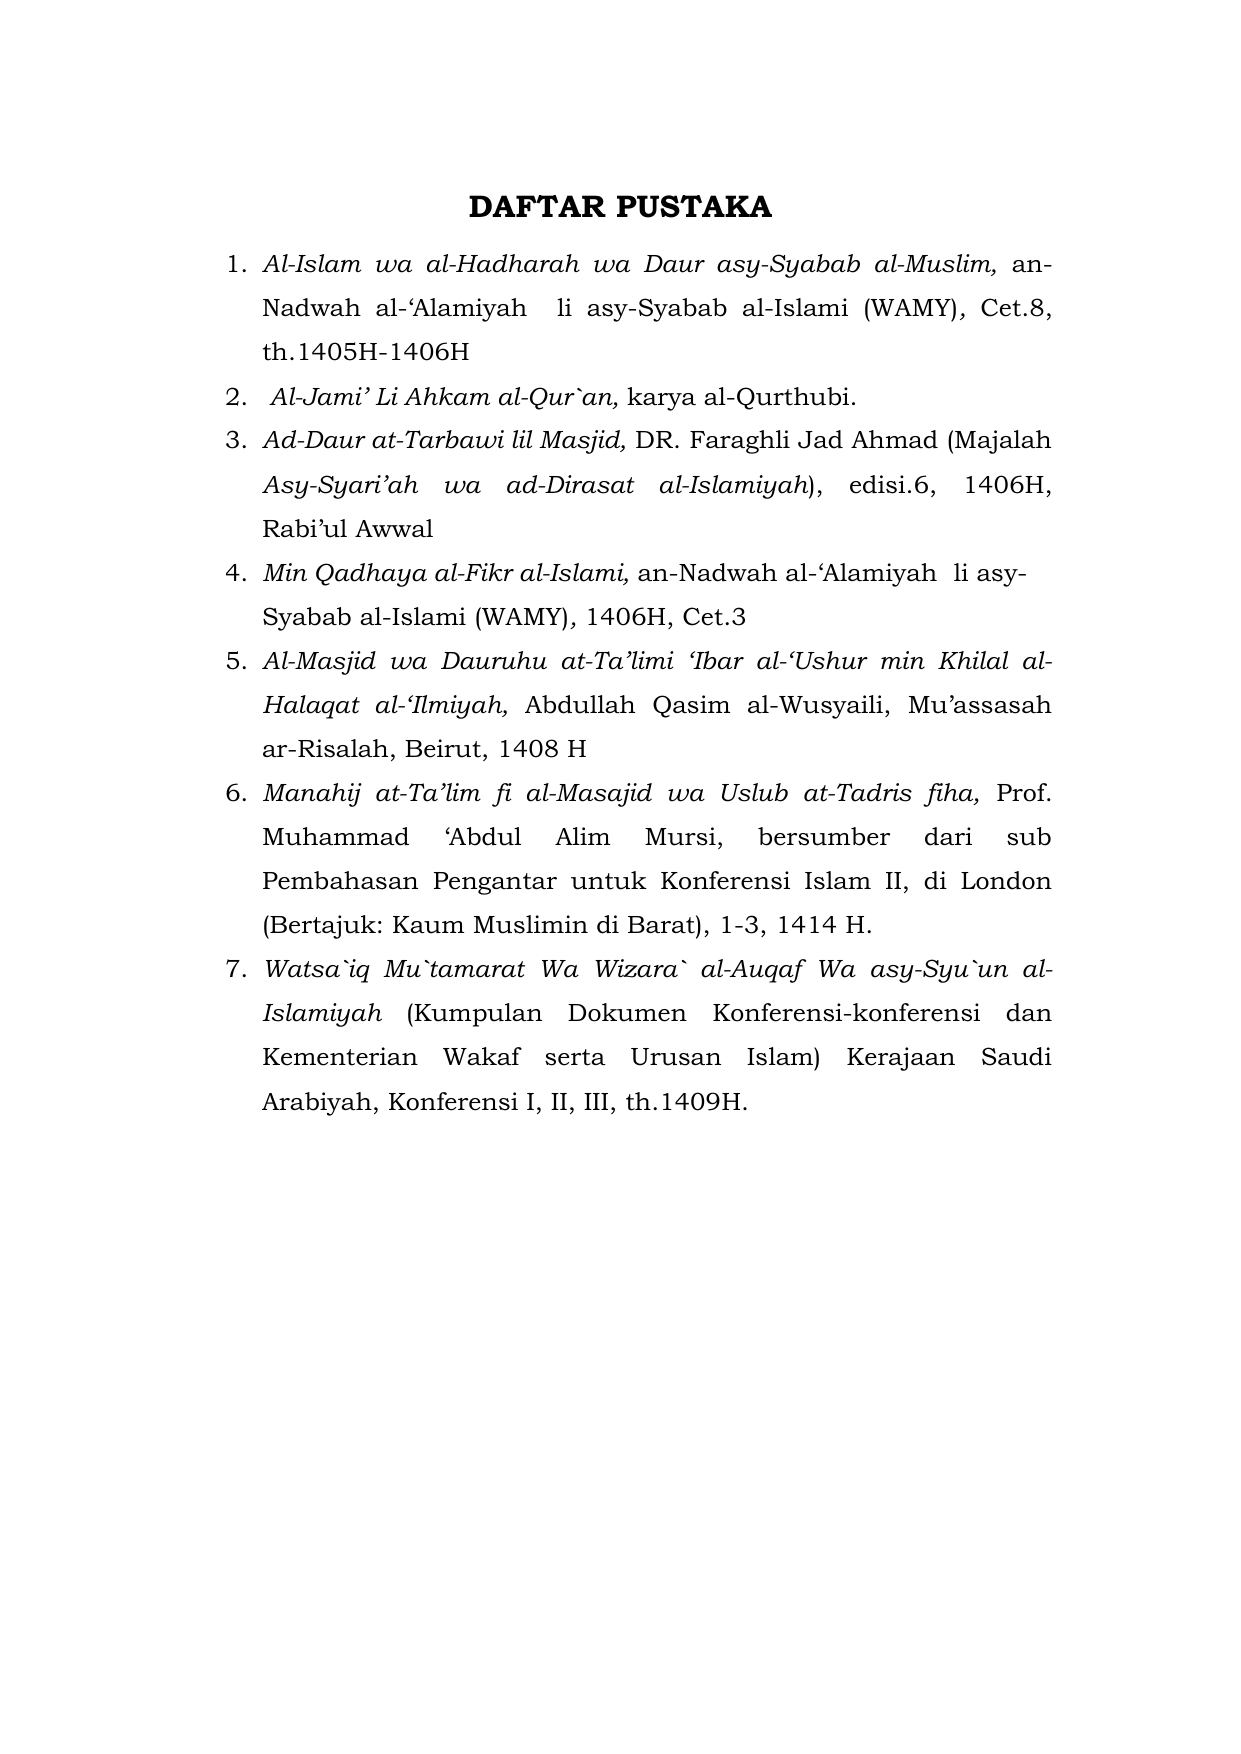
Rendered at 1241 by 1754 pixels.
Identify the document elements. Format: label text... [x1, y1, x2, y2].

list Manahij at-Ta’lim fi al-Masajid wa Uslub at-Tadris fiha, Prof. Muhammad ‘Abdul Alim Mursi, bersumber dari sub Pembahasan Pengantar untuk Konferensi Islam II, di London (Bertajuk: Kaum Muslimin di Barat), 1-3, 1414 H. [225, 778, 1053, 939]
text DAFTAR PUSTAKA [187, 187, 1053, 224]
list Watsa`iq Mu`tamarat Wa Wizara` al-Auqaf Wa asy-Syu`un al-Islamiyah (Kumpulan Dokumen Konferensi-konferensi dan Kementerian Wakaf serta Urusan Islam) Kerajaan Saudi Arabiyah, Konferensi I, II, III, th.1409H. [225, 954, 1053, 1116]
list Al-Masjid wa Dauruhu at-Ta’limi ‘Ibar al-‘Ushur min Khilal al-Halaqat al-‘Ilmiyah, Abdullah Qasim al-Wusyaili, Mu’assasah ar-Risalah, Beirut, 1408 H [225, 646, 1053, 763]
list Ad-Daur at-Tarbawi lil Masjid, DR. Faraghli Jad Ahmad (Majalah Asy-Syari’ah wa ad-Dirasat al-Islamiyah), edisi.6, 1406H, Rabi’ul Awwal [225, 425, 1053, 543]
list Al-Jami’ Li Ahkam al-Qur`an, karya al-Qurthubi. [225, 381, 1053, 411]
list Al-Islam wa al-Hadharah wa Daur asy-Syabab al-Muslim, an-Nadwah al-‘Alamiyah li asy-Syabab al-Islami (WAMY), Cet.8, th.1405H-1406H [225, 249, 1053, 367]
list Min Qadhaya al-Fikr al-Islami, an-Nadwah al-‘Alamiyah li asy-Syabab al-Islami (WAMY), 1406H, Cet.3 [225, 558, 1053, 631]
